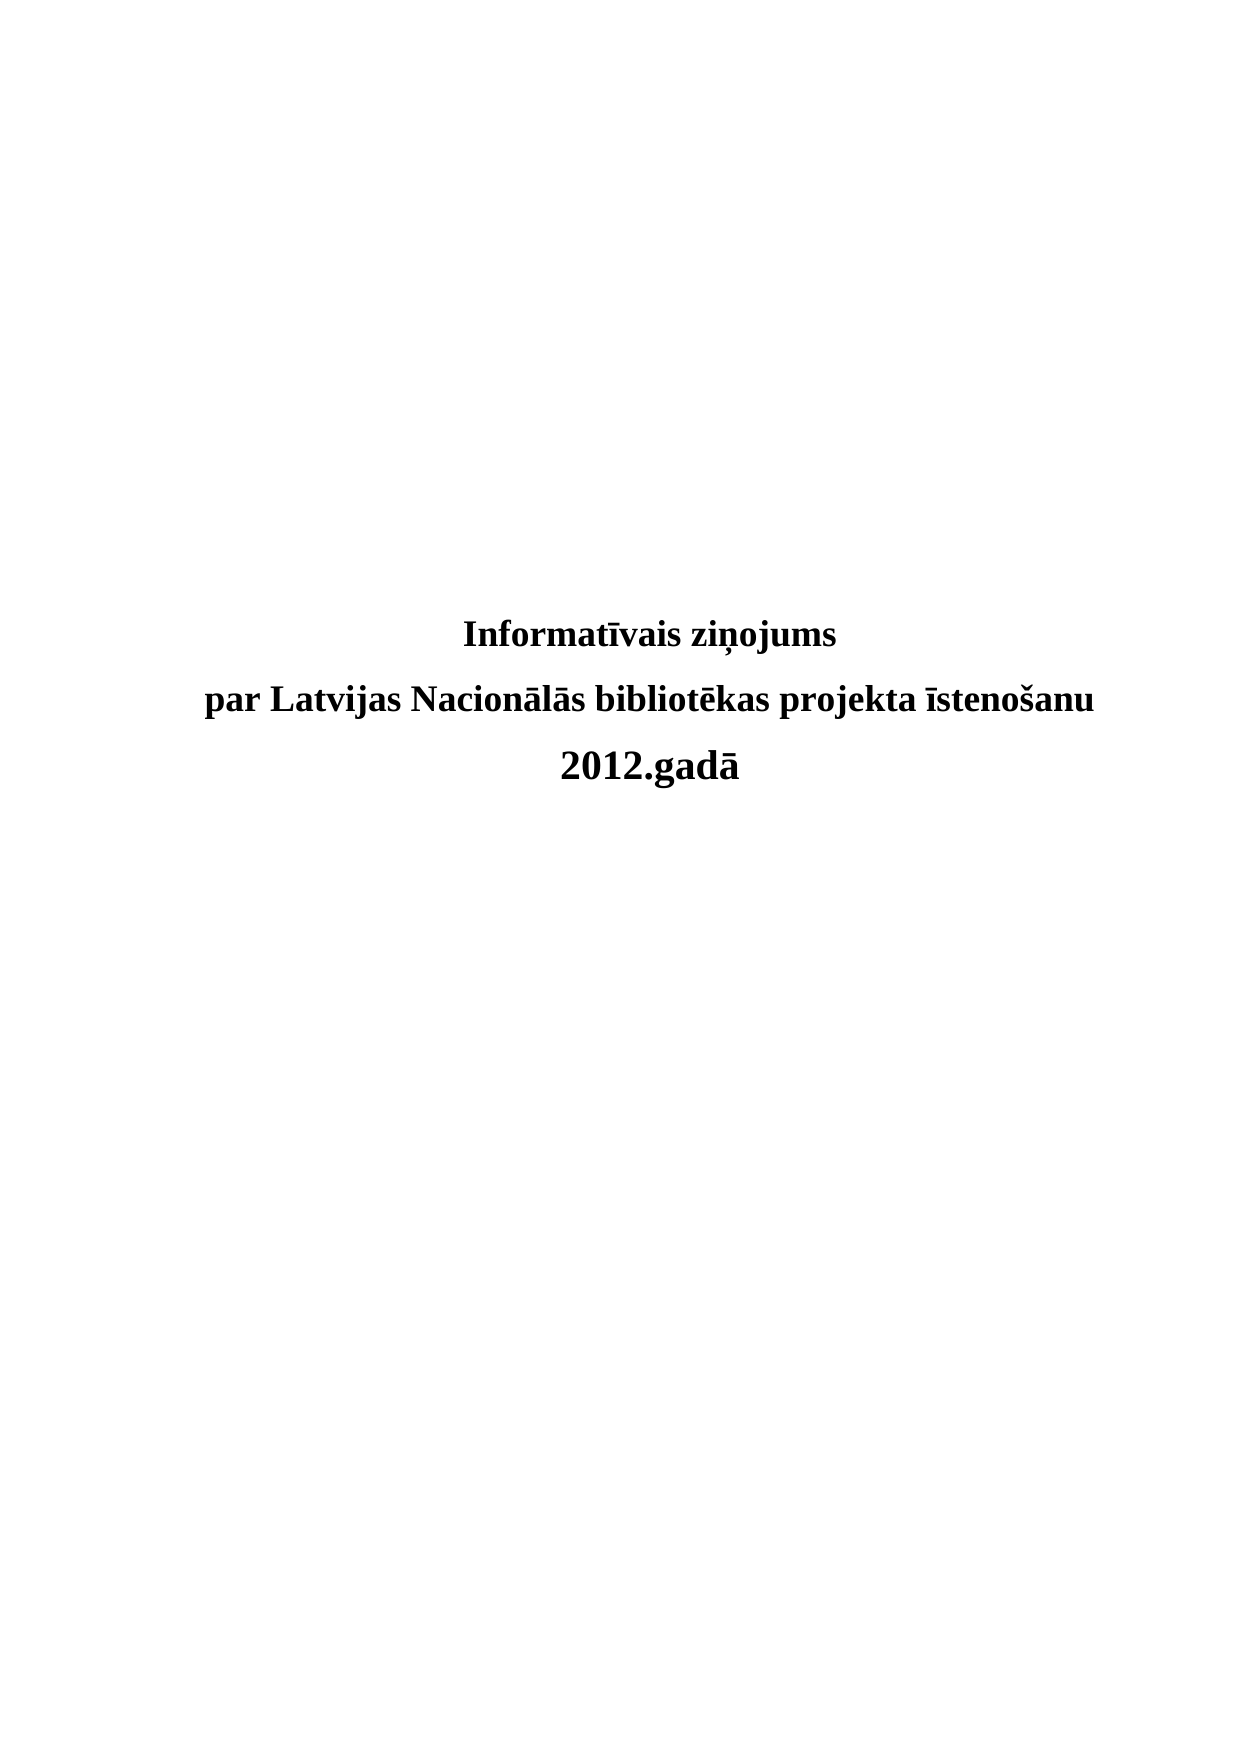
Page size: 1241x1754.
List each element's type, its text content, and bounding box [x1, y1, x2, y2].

text par Latvijas Nacionālās bibliotēkas projekta īstenošanu [177, 676, 1122, 719]
text 2012.gadā [177, 741, 1122, 789]
text Informatīvais ziņojums [177, 611, 1122, 654]
